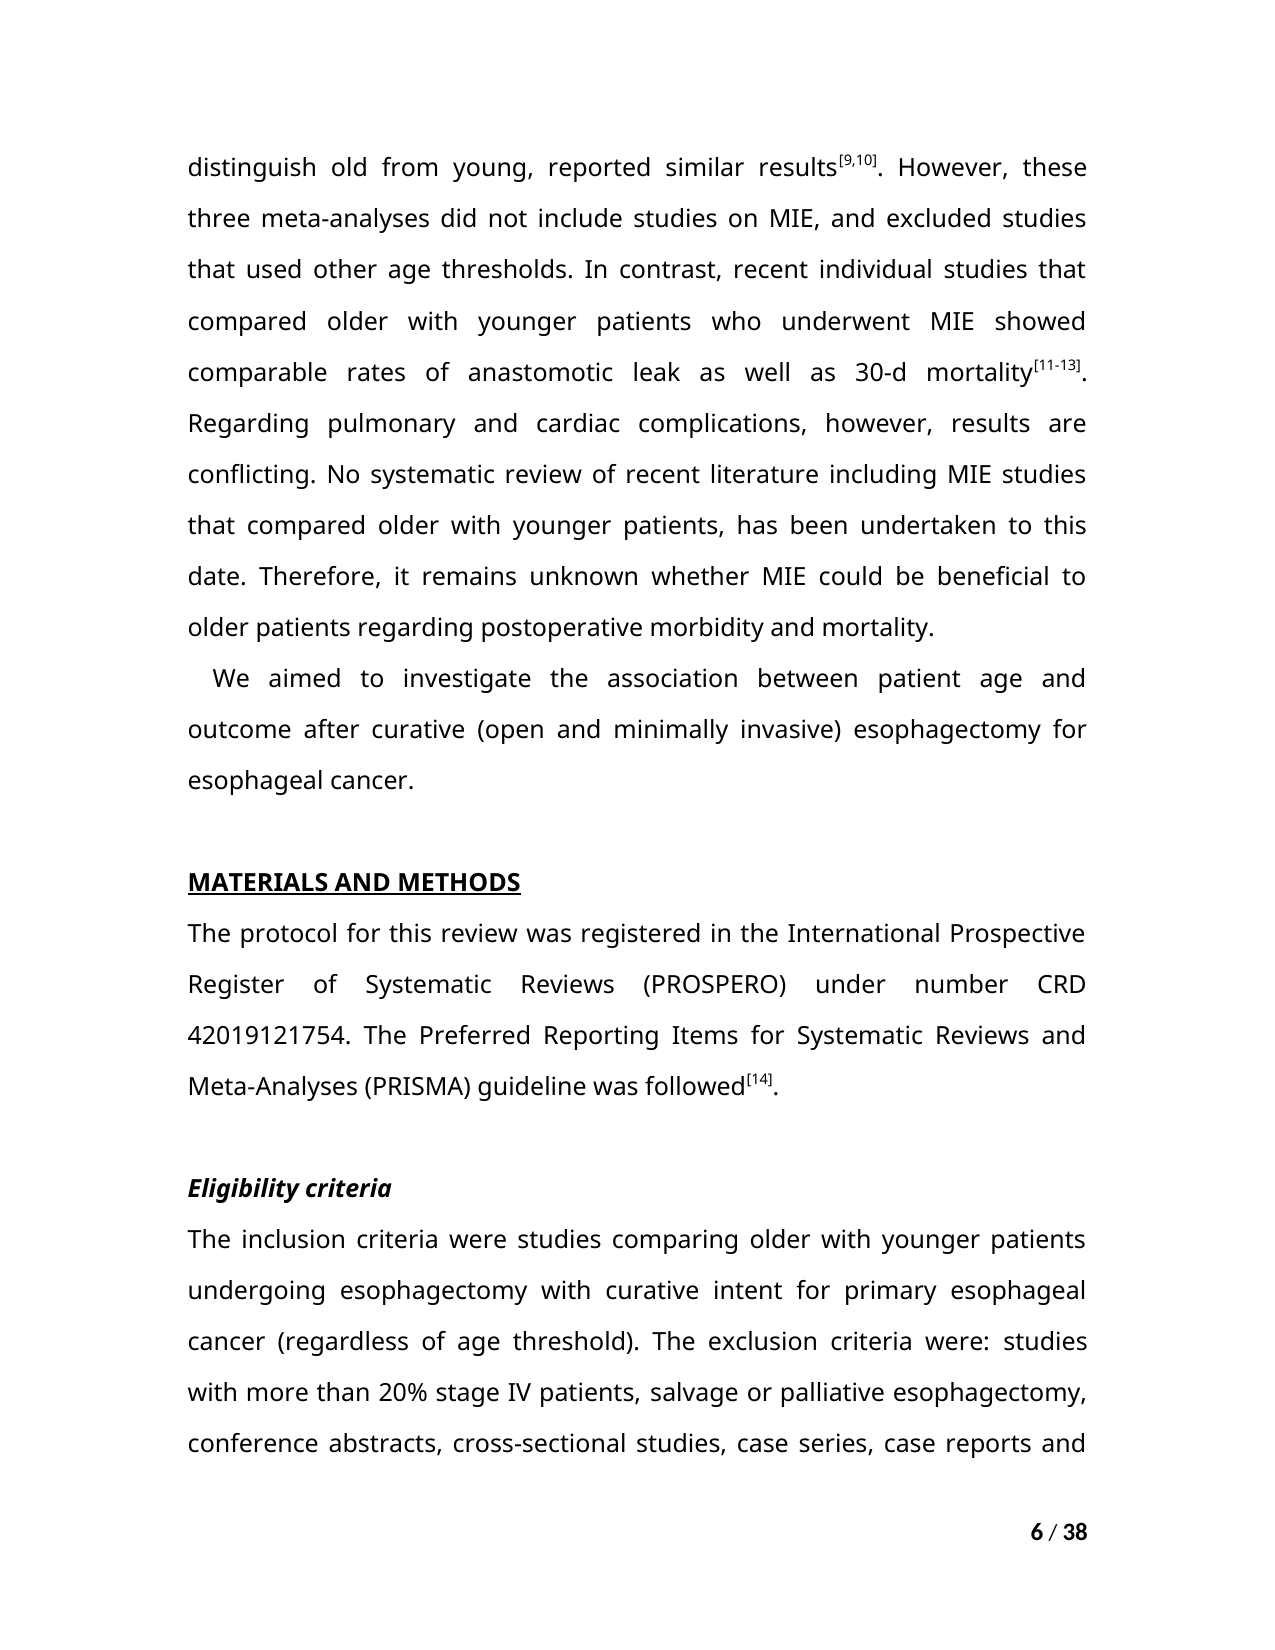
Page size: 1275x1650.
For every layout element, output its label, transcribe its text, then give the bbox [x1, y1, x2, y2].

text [187, 1222, 1087, 1460]
text Eligibility criteria [187, 1171, 1087, 1205]
text MATERIALS AND METHODS [187, 864, 1087, 899]
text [187, 150, 1087, 643]
text The protocol for this review was registered in the International Prospective Register of Systematic Reviews (PROSPERO) under number CRD 42019121754. The Preferred Reporting Items for Systematic Reviews and Meta-Analyses (PRISMA) guideline was followed[14]. [187, 916, 1087, 1103]
text We aimed to investigate the association between patient age and outcome after curative (open and minimally invasive) esophagectomy for esophageal cancer. [187, 660, 1087, 797]
